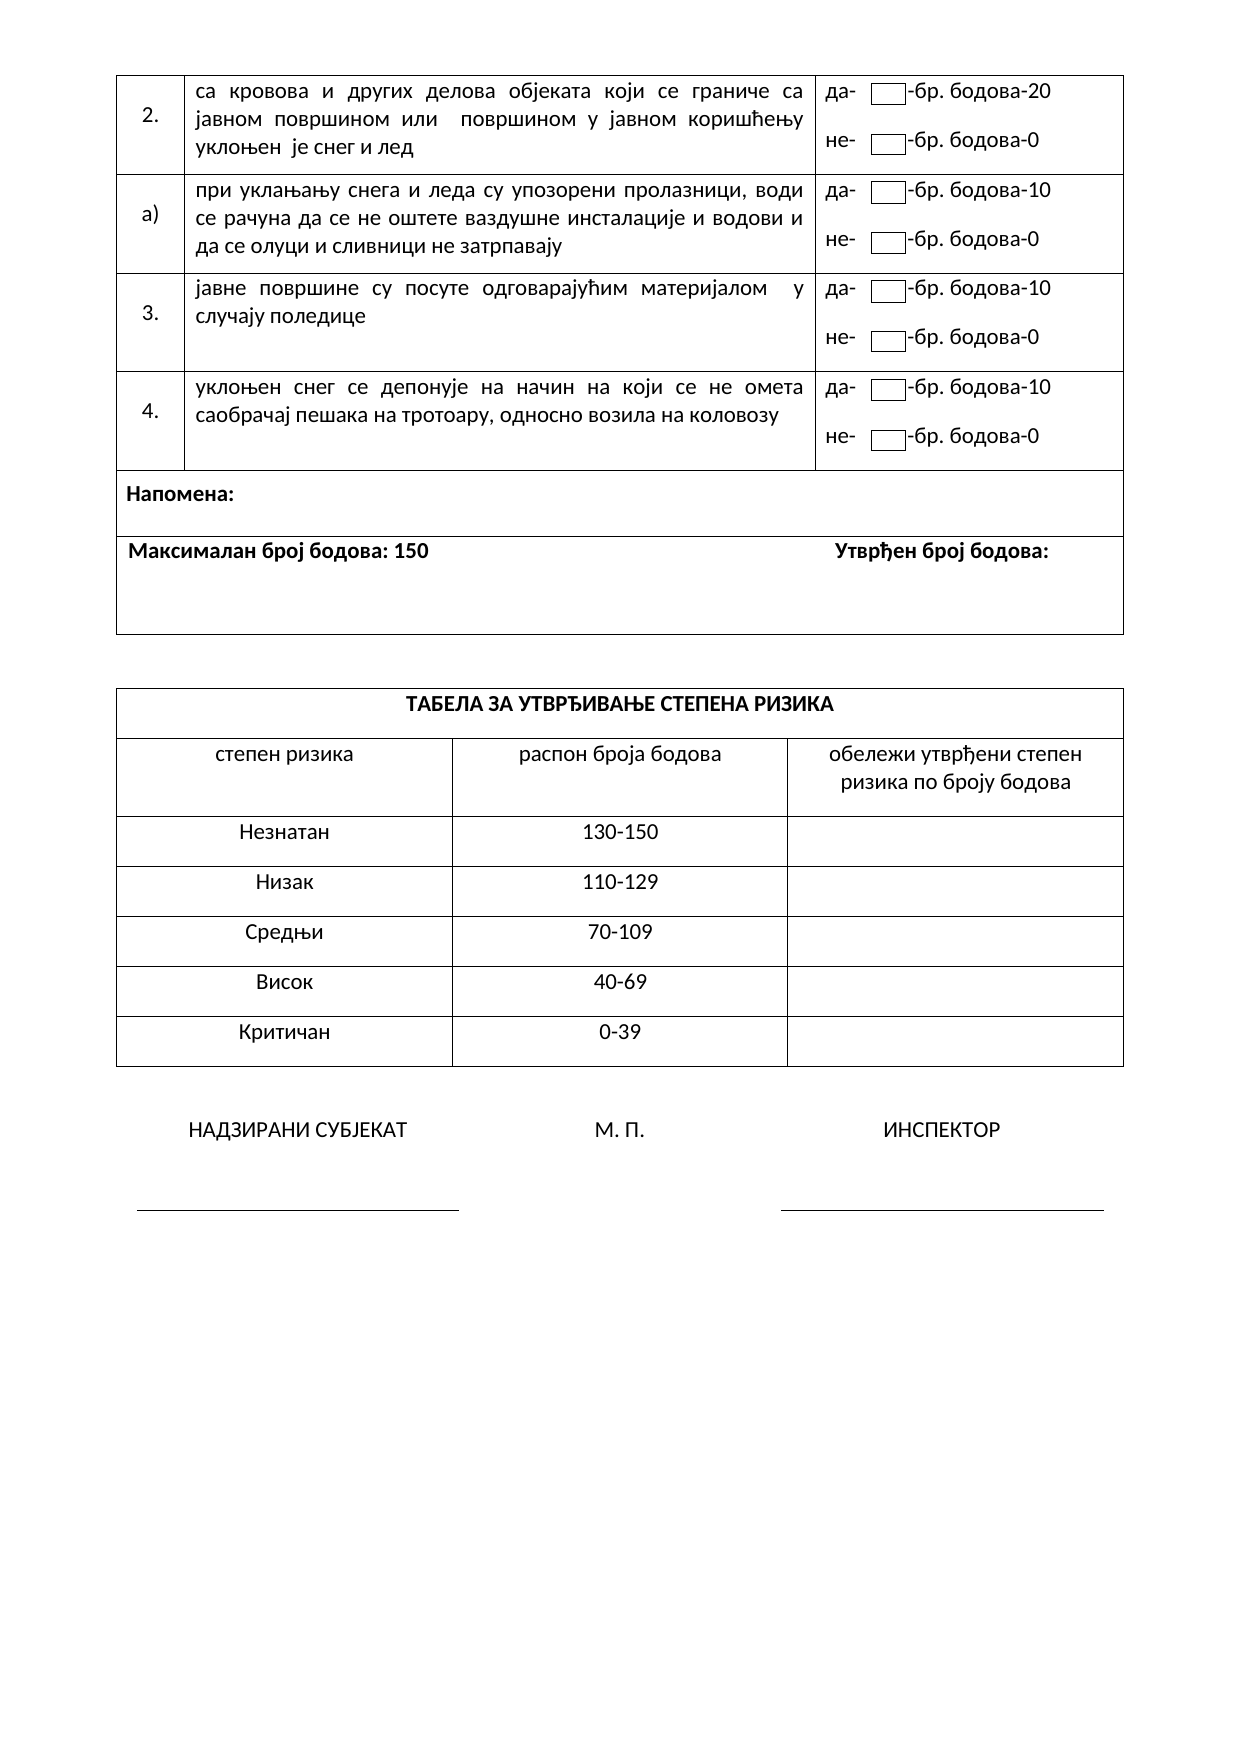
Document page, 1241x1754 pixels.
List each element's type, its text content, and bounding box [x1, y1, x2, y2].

table_header НАДЗИРАНИ СУБЈЕКАТ [137, 1116, 459, 1210]
table_cell да- -бр. бодова-10 не- -бр. бодова-0 [816, 372, 1123, 470]
table_cell Незнатан [117, 817, 452, 866]
table_cell Критичан [117, 1017, 452, 1066]
table_header М. П. [459, 1116, 781, 1210]
table_cell [788, 917, 1123, 966]
table_header ТАБЕЛА ЗА УТВРЂИВАЊЕ СТЕПЕНА РИЗИКА [117, 689, 1123, 738]
table_cell са кровова и других делова објеката који се граниче са јавном површином или површином у јавном коришћењу уклоњен је снег и лед [185, 76, 815, 174]
table_cell Напомена: [117, 471, 1123, 536]
table_cell степен ризика [117, 739, 452, 816]
table_cell 2. [117, 76, 184, 174]
table_cell 110-129 [453, 867, 787, 916]
table_cell при уклањању снега и леда су упозорени пролазници, води се рачуна да се не оштете ваздушне инсталације и водови и да се олуци и сливници не затрпавају [185, 175, 815, 272]
table_cell распон броја бодова [453, 739, 787, 816]
table_cell [788, 1017, 1123, 1066]
table_cell Максималан број бодова: 150 Утврђен број бодова: [117, 537, 1123, 634]
table_cell Низак [117, 867, 452, 916]
table_header ИНСПЕКТОР [781, 1116, 1103, 1210]
table_cell Средњи [117, 917, 452, 966]
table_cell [816, 76, 1123, 174]
table_cell да- -бр. бодова-10 не- -бр. бодова-0 [816, 274, 1123, 371]
table_cell уклоњен снег се депонује на начин на који се не омета саобрачај пешака на тротоару, односно возила на коловозу [185, 372, 815, 470]
table_cell обележи утврђени степен ризика по броју бодова [788, 739, 1123, 816]
table_cell [788, 967, 1123, 1016]
table_cell јавне површине су посуте одговарајућим материјалом у случају поледице [185, 274, 815, 371]
table_cell 4. [117, 372, 184, 470]
table_cell 3. [117, 274, 184, 371]
table_cell Висок [117, 967, 452, 1016]
table_cell 130-150 [453, 817, 787, 866]
table_cell а) [117, 175, 184, 272]
table_cell да- -бр. бодова-10 не- -бр. бодова-0 [816, 175, 1123, 272]
table_cell 70-109 [453, 917, 787, 966]
table_cell [788, 817, 1123, 866]
table_cell [788, 867, 1123, 916]
table_cell 0-39 [453, 1017, 787, 1066]
table_cell 40-69 [453, 967, 787, 1016]
